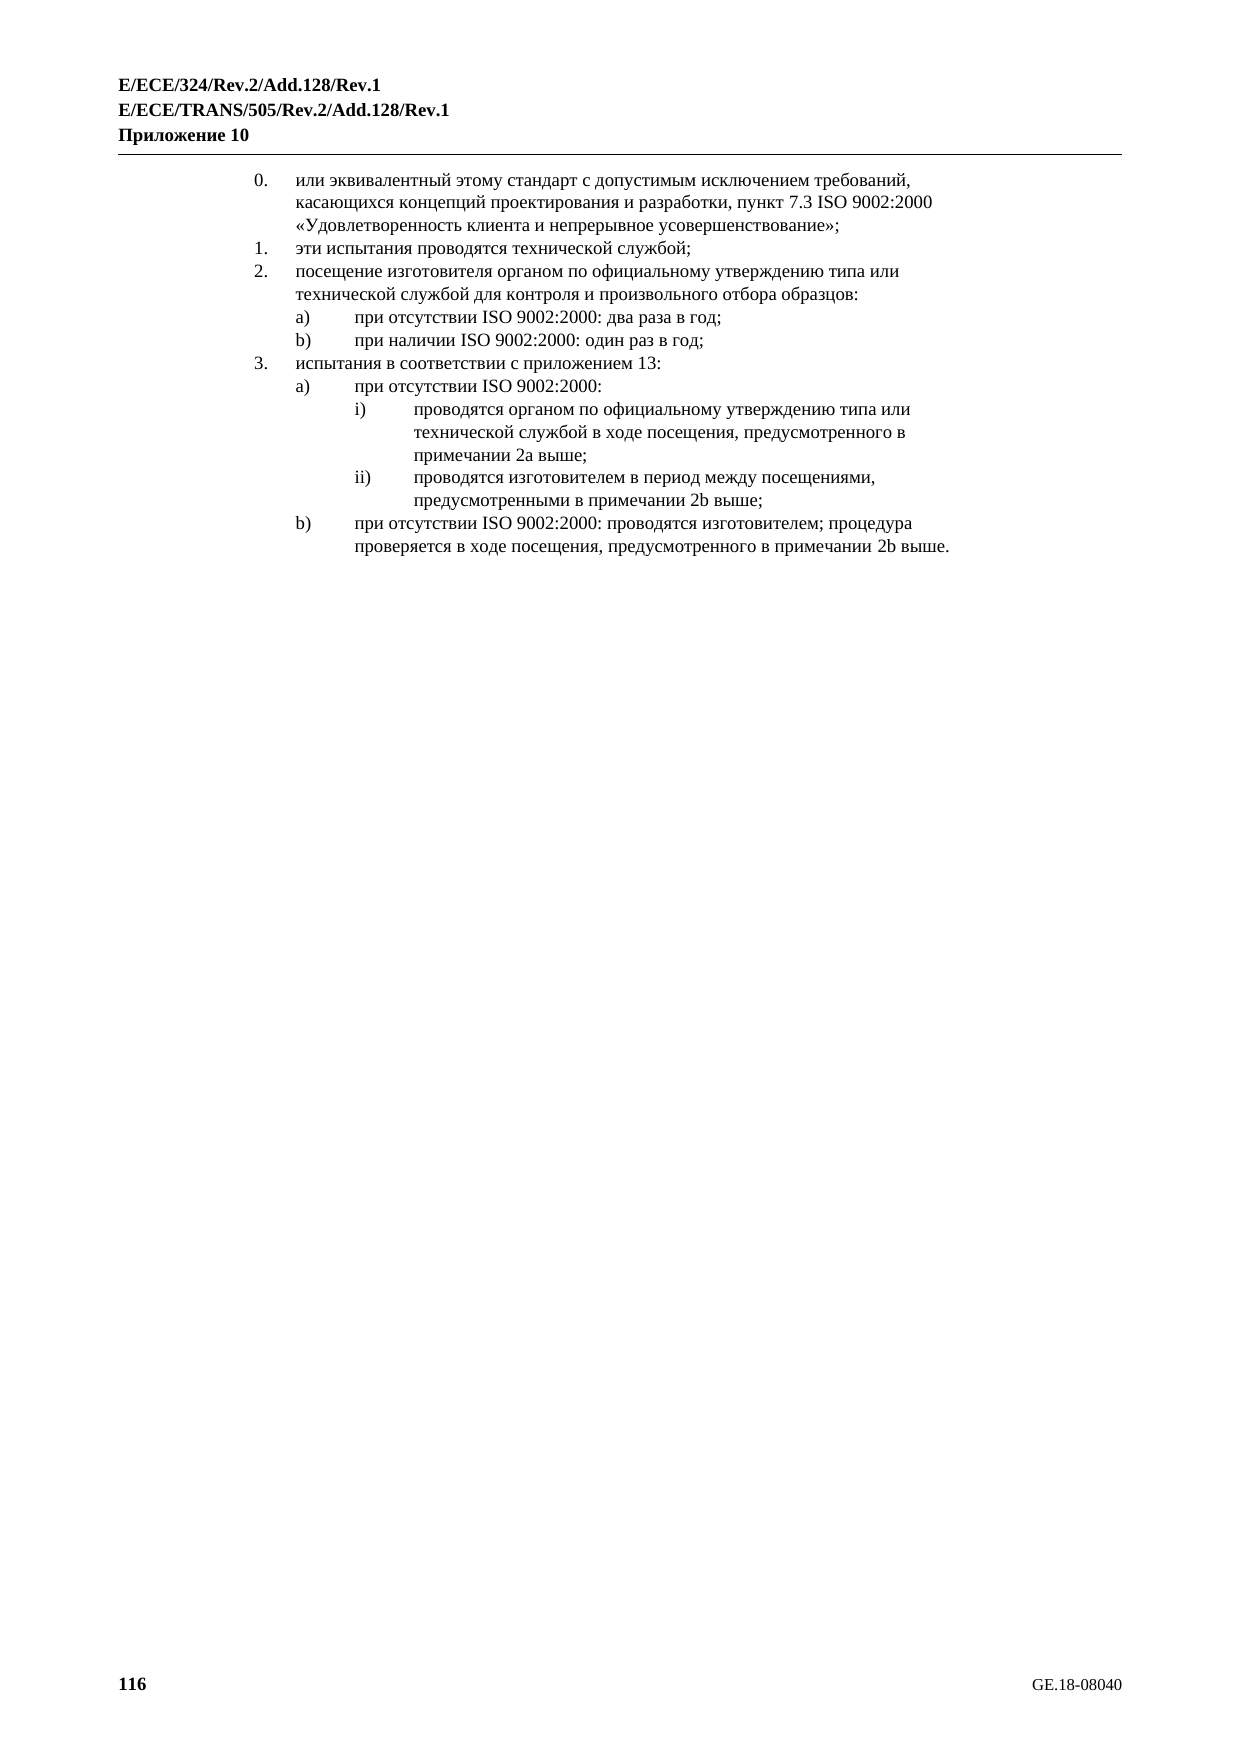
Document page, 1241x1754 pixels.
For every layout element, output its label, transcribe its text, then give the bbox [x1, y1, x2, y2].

text ii) проводятся изготовителем в период между посещениями, предусмотренными в примечании 2b выше; [254, 466, 1004, 511]
text 3. испытания в соответствии с приложением 13: [236, 351, 1004, 374]
text 0. или эквивалентный этому стандарт с допустимым исключением требований, касающихся концепций проектирования и разработки, пункт 7.3 ISO 9002:2000 «Удовлетворенность клиента и непрерывное усовершенствование»; [254, 168, 1004, 236]
text b) при наличии ISO 9002:2000: один раз в год; [236, 328, 1004, 351]
text a) при отсутствии ISO 9002:2000: [236, 374, 1004, 397]
text 1. эти испытания проводятся технической службой; [236, 236, 1004, 259]
text a) при отсутствии ISO 9002:2000: два раза в год; [236, 305, 1004, 328]
text i) проводятся органом по официальному утверждению типа или технической службой в ходе посещения, предусмотренного в примечании 2a выше; [254, 397, 1004, 466]
text b) при отсутствии ISO 9002:2000: проводятся изготовителем; процедура проверяется в ходе посещения, предусмотренного в примечании 2b выше. [254, 511, 1004, 557]
text 2. посещение изготовителя органом по официальному утверждению типа или технической службой для контроля и произвольного отбора образцов: [254, 259, 1004, 305]
